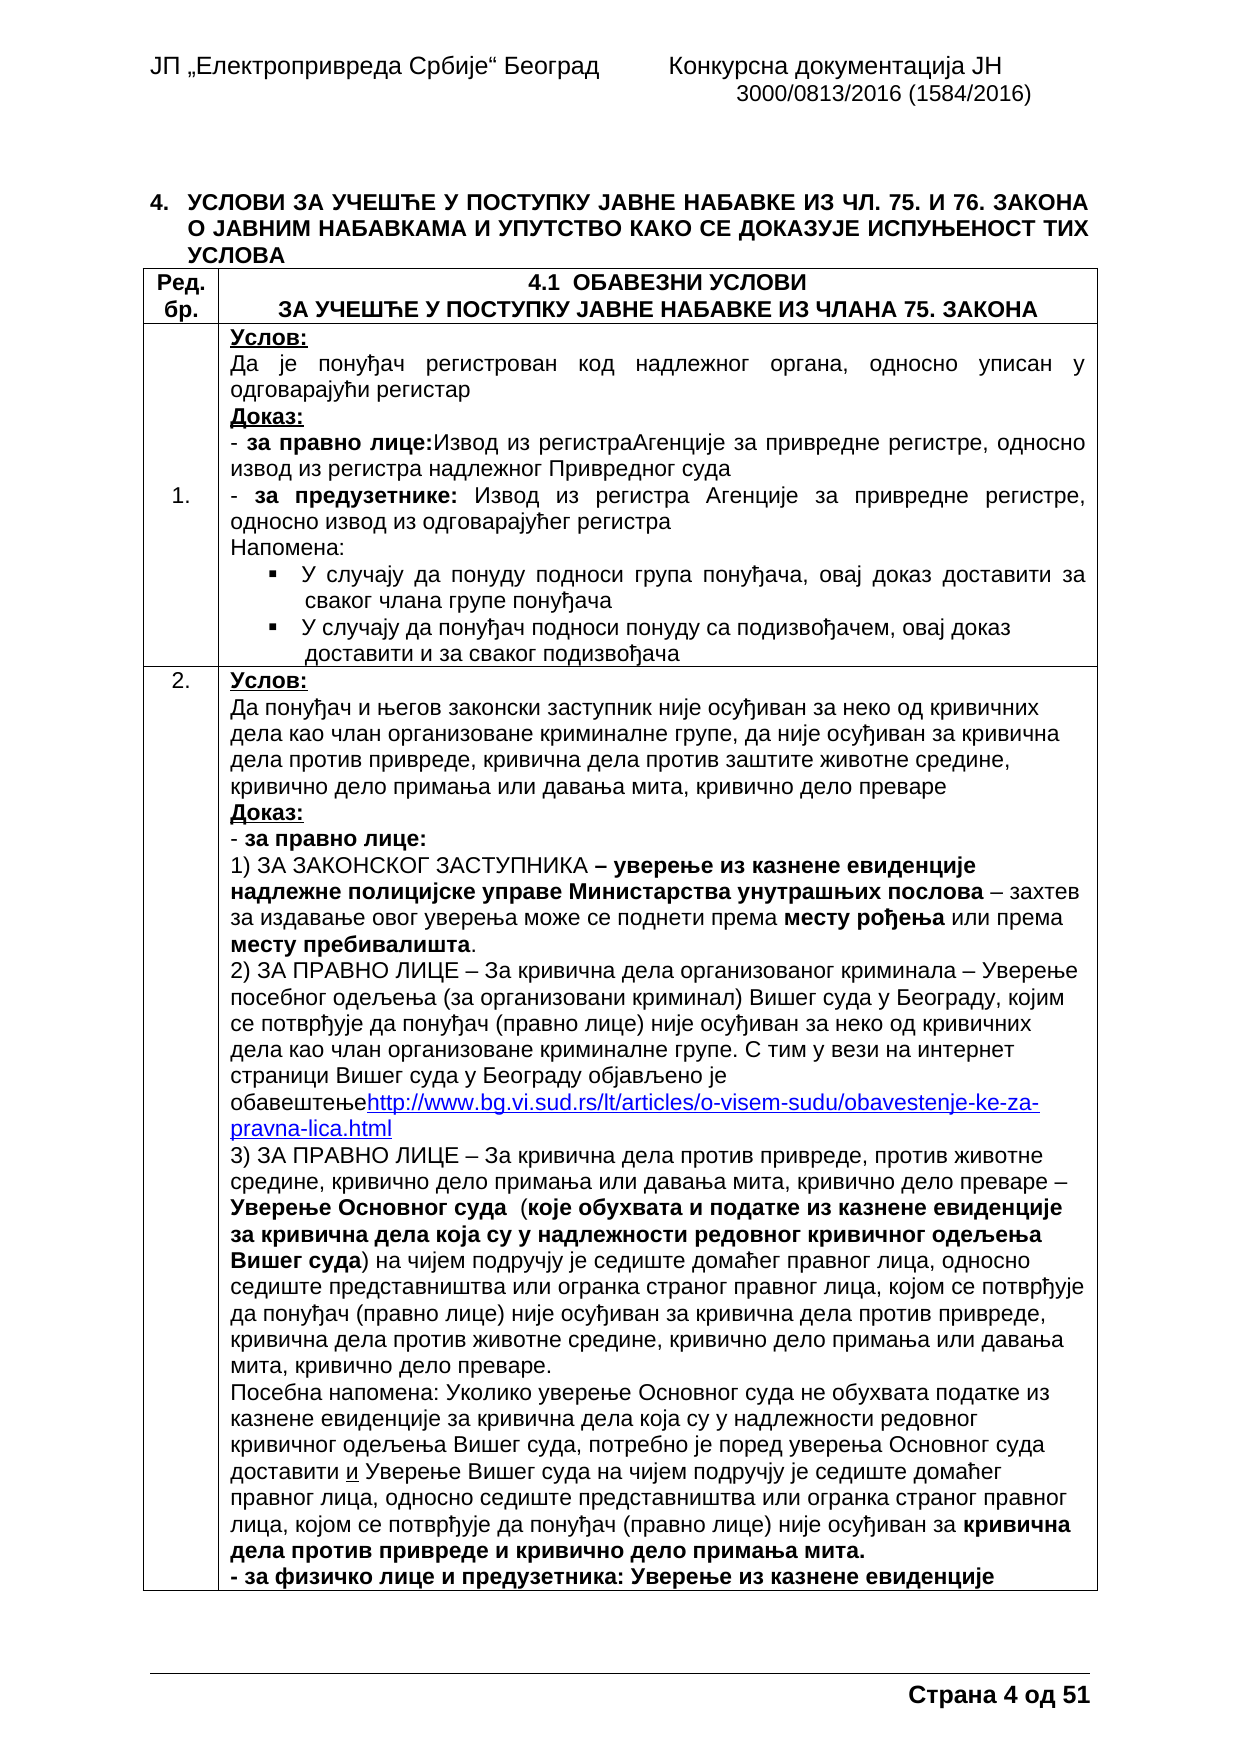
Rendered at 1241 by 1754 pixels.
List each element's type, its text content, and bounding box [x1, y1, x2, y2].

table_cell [219, 667, 1097, 1589]
table_cell Услов: Да је понуђач регистрован код надлежног органа, односно уписан у одговарајући регистар Доказ: - за правно лице:Извод из регистраАгенције за привредне регистре, односно извод из регистра надлежног Привредног суда - за предузетнике: Извод из регистра Агенције за привредне регистре, односно извод из одговарајућег регистра Напомена: У случају да понуду подноси група понуђача, овај доказ доставити за сваког члана групе понуђача У случају да понуђач подноси понуду са подизвођачем, овај доказ доставити и за сваког подизвођача [219, 324, 1097, 666]
table_cell 2. [144, 667, 218, 1589]
table_header 4.1 ОБАВЕЗНИ УСЛОВИ ЗА УЧЕШЋЕ У ПОСТУПКУ ЈАВНЕ НАБАВКЕ ИЗ ЧЛАНА 75. ЗАКОНА [219, 269, 1097, 322]
table_header Ред. бр. [144, 269, 218, 322]
subtitle УСЛОВИ ЗА УЧЕШЋЕ У ПОСТУПКУ ЈАВНЕ НАБАВКЕ ИЗ ЧЛ. 75. И 76. ЗАКОНА О ЈАВНИМ НАБАВКАМА И УПУТСТВО КАКО СЕ ДОКАЗУЈЕ ИСПУЊЕНОСТ ТИХ УСЛОВА [150, 189, 1090, 268]
table_cell 1. [144, 324, 218, 666]
